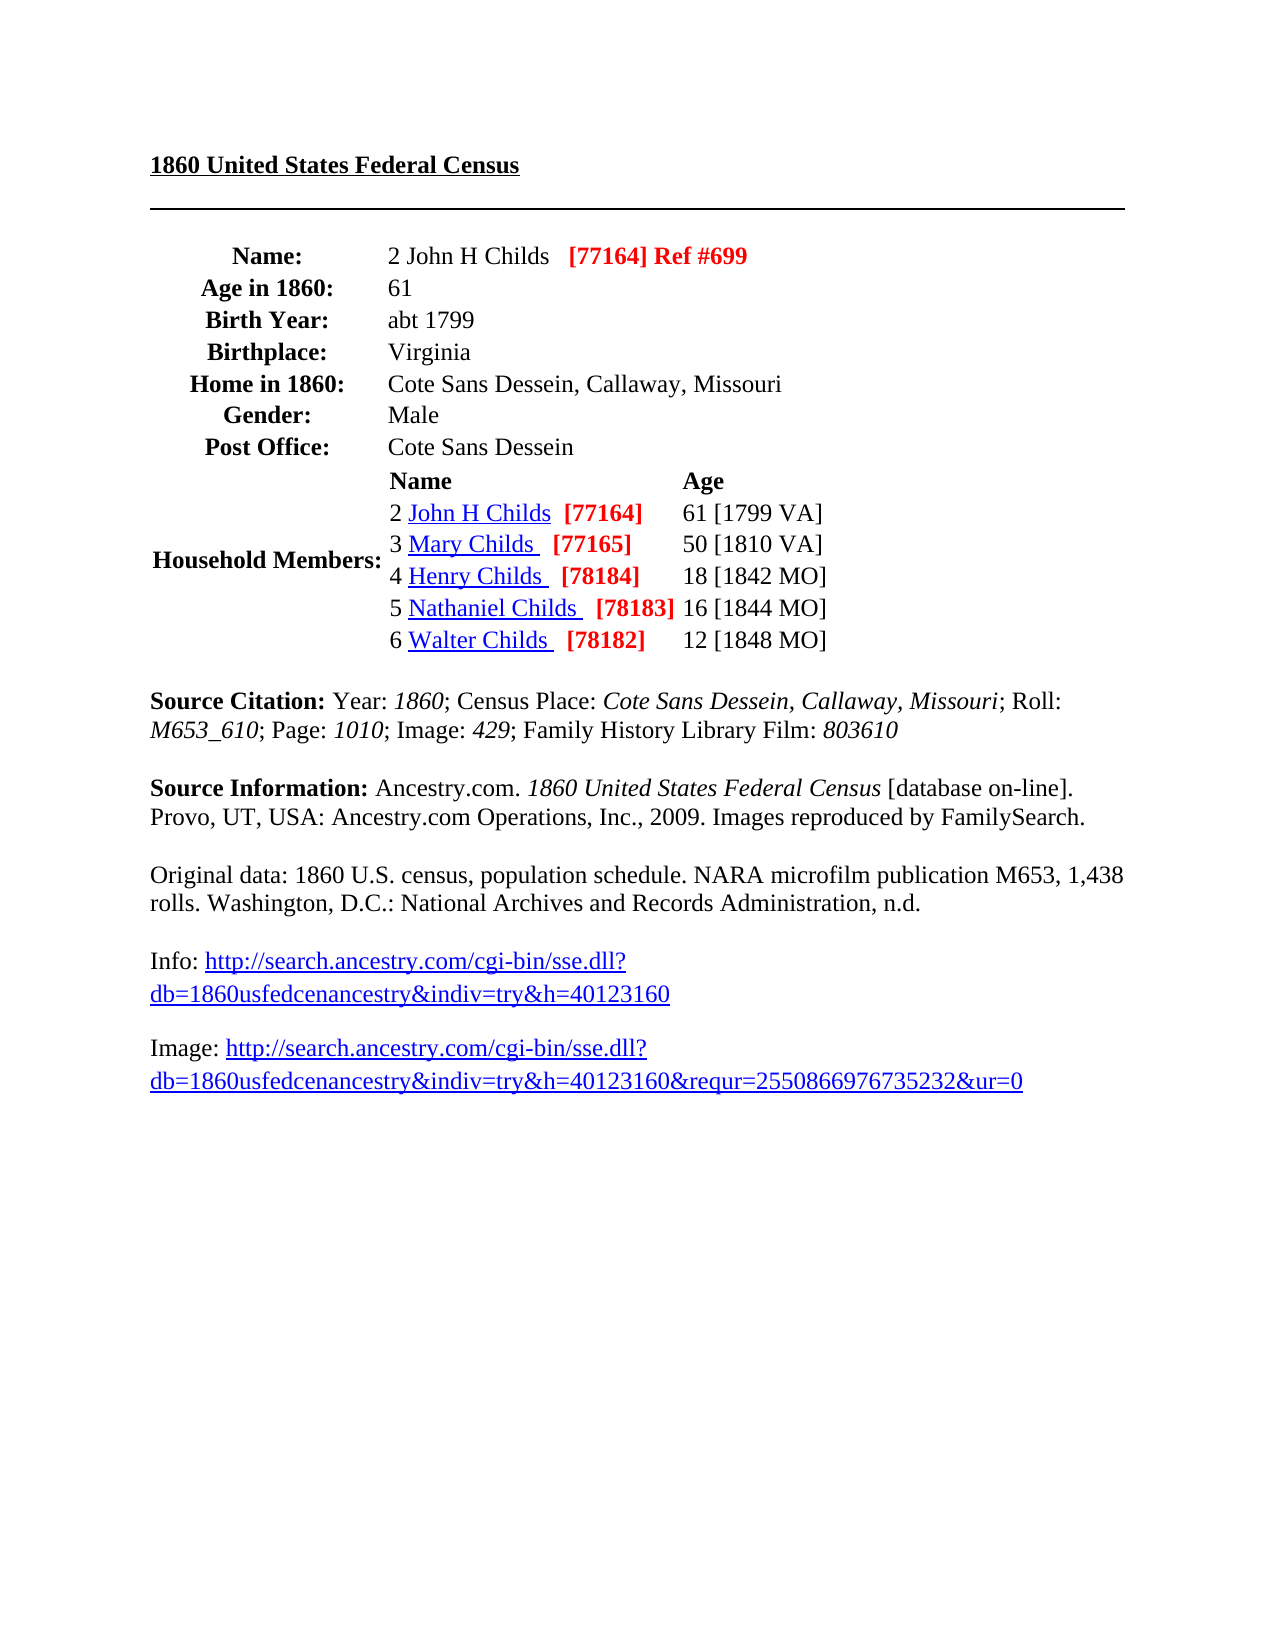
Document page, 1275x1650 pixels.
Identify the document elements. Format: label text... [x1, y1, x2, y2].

text 1860 United States Federal Census [150, 150, 1125, 179]
table_cell Cote Sans Dessein [386, 431, 839, 463]
table_cell Birthplace: [149, 335, 386, 367]
table_cell Home in 1860: [149, 367, 386, 399]
table_cell Birth Year: [149, 303, 386, 335]
table_cell 61 [386, 271, 839, 303]
text Info: http://search.ancestry.com/cgi-bin/sse.dll?db=1860usfedcenancestry&indiv=try&h=40123160 [150, 946, 1125, 1008]
text Source Citation: Year: 1860; Census Place: Cote Sans Dessein, Callaway, Missouri; Roll: M653_610; Page: 1010; Image: 429; Family History Library Film: 803610 [150, 686, 1125, 744]
table_cell [386, 463, 839, 657]
table_cell Gender: [149, 399, 386, 431]
table_cell Virginia [386, 335, 839, 367]
table_cell abt 1799 [386, 303, 839, 335]
table_cell Cote Sans Dessein, Callaway, Missouri [386, 367, 839, 399]
text Image: http://search.ancestry.com/cgi-bin/sse.dll?db=1860usfedcenancestry&indiv=try&h=40123160&requr=2550866976735232&ur=0 [150, 1033, 1125, 1095]
table_header Name: [149, 240, 386, 271]
text Source Information: Ancestry.com. 1860 United States Federal Census [database on-line]. Provo, UT, USA: Ancestry.com Operations, Inc., 2009. Images reproduced by FamilySearch. [150, 773, 1125, 831]
table_cell Post Office: [149, 431, 386, 463]
table_cell Household Members: [149, 463, 386, 657]
table_header 2 John H Childs [77164] Ref #699 [386, 240, 839, 271]
table_cell Male [386, 399, 839, 431]
table_cell Age in 1860: [149, 271, 386, 303]
text Original data: 1860 U.S. census, population schedule. NARA microfilm publication M653, 1,438 rolls. Washington, D.C.: National Archives and Records Administration, n.d. [150, 860, 1125, 917]
